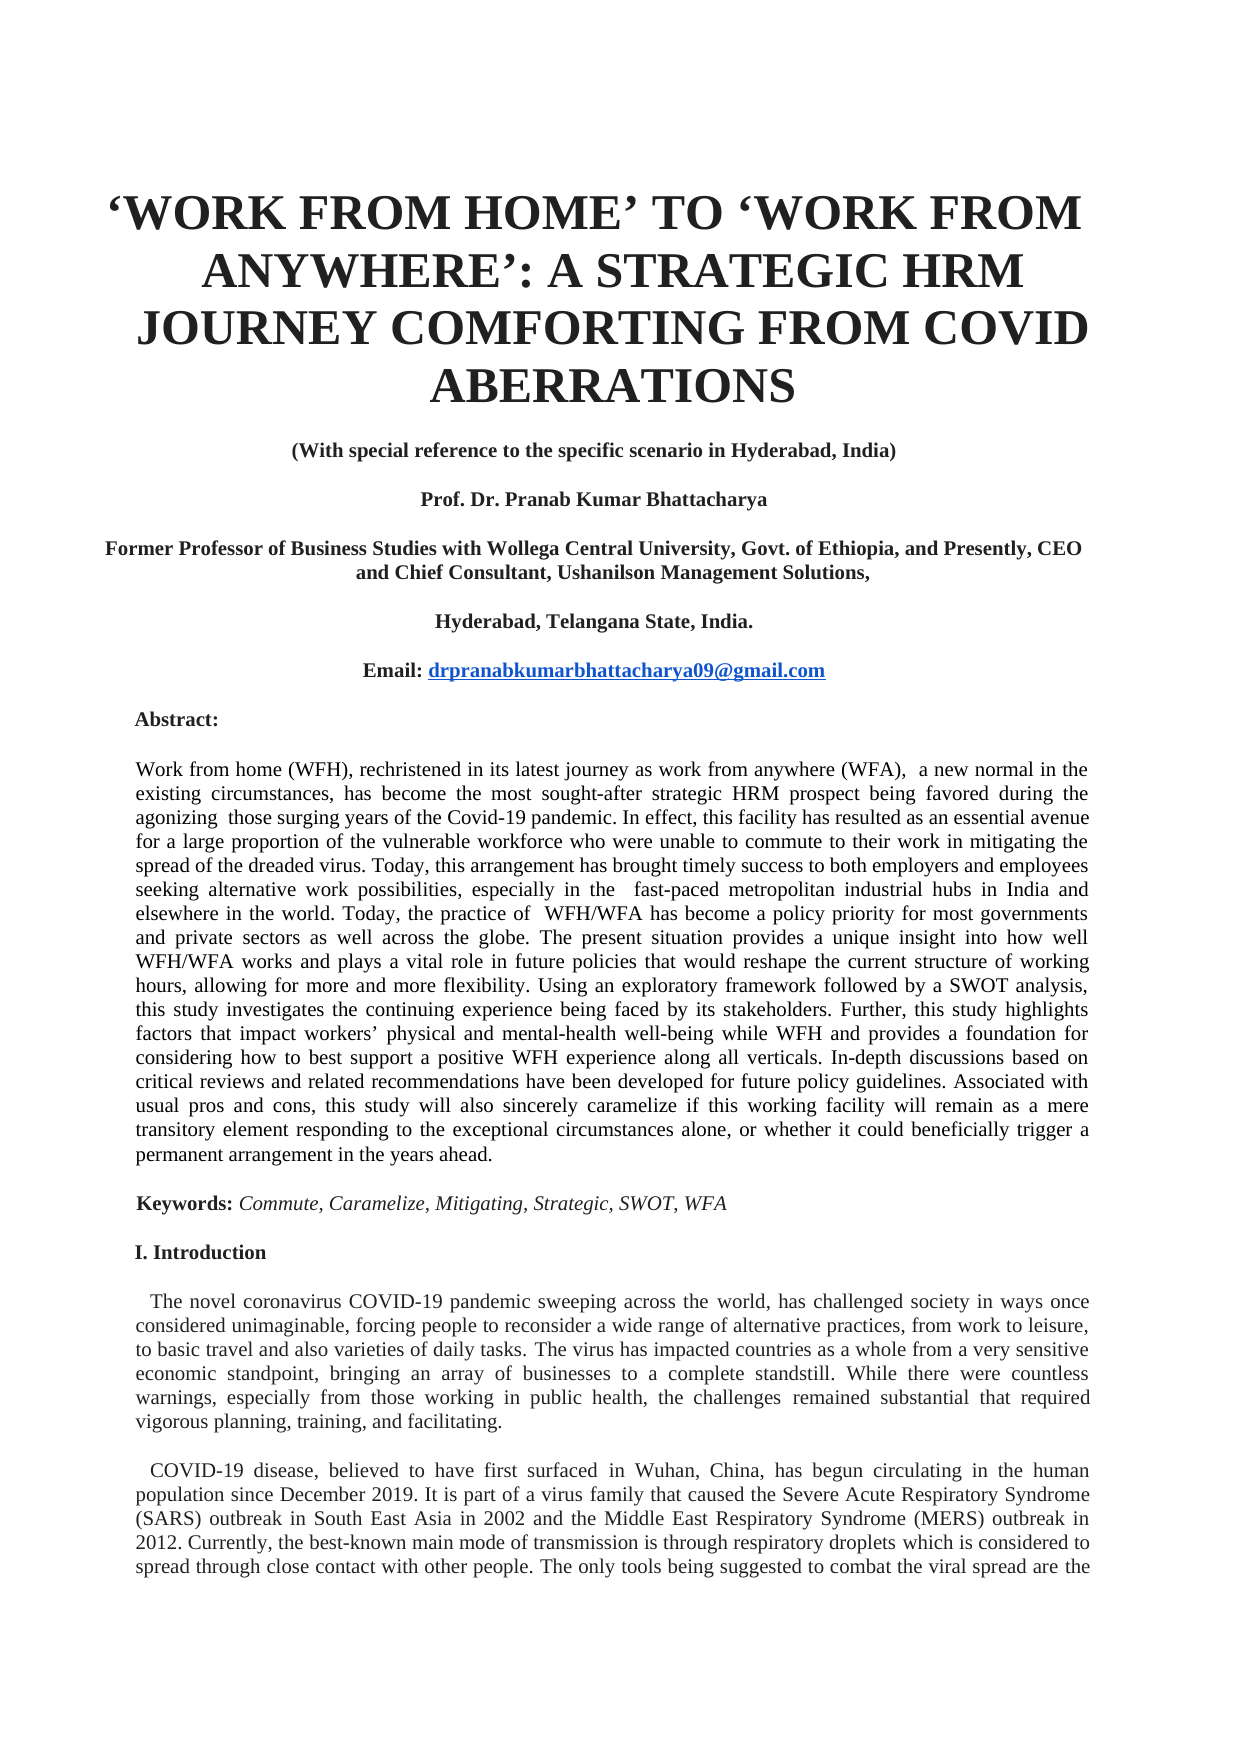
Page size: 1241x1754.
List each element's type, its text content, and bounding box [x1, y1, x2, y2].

text Keywords: Commute, Caramelize, Mitigating, Strategic, SWOT, WFA [68, 1191, 1090, 1214]
text Work from home (WFH), rechristened in its latest journey as work from anywhere (WFA), a new normal in the existing circumstances, has become the most sought-after strategic HRM prospect being favored during the agonizing those surging years of the Covid-19 pandemic. In effect, this facility has resulted as an essential avenue for a large proportion of the vulnerable workforce who were unable to commute to their work in mitigating the spread of the dreaded virus. Today, this arrangement has brought timely success to both employers and employees seeking alternative work possibilities, especially in the fast-paced metropolitan industrial hubs in India and elsewhere in the world. Today, the practice of WFH/WFA has become a policy priority for most governments and private sectors as well across the globe. The present situation provides a unique insight into how well WFH/WFA works and plays a vital role in future policies that would reshape the current structure of working hours, allowing for more and more flexibility. Using an exploratory framework followed by a SWOT analysis, this study investigates the continuing experience being faced by its stakeholders. Further, this study highlights factors that impact workers’ physical and mental-health well-being while WFH and provides a foundation for considering how to best support a positive WFH experience along all verticals. In-depth discussions based on critical reviews and related recommendations have been developed for future policy guidelines. Associated with usual pros and cons, this study will also sincerely caramelize if this working facility will remain as a mere transitory element responding to the exceptional circumstances alone, or whether it could beneficially trigger a permanent arrangement in the years ahead. [98, 756, 1090, 1166]
text ‘WORK FROM HOME’ TO ‘WORK FROM ANYWHERE’: A STRATEGIC HRM JOURNEY COMFORTING FROM COVID ABERRATIONS [98, 183, 1090, 413]
text Abstract: [98, 707, 1090, 731]
text The novel coronavirus COVID-19 pandemic sweeping across the world, has challenged society in ways once considered unimaginable, forcing people to reconsider a wide range of alternative practices, from work to leisure, to basic travel and also varieties of daily tasks. The virus has impacted countries as a whole from a very sensitive economic standpoint, bringing an array of businesses to a complete standstill. While there were countless warnings, especially from those working in public health, the challenges remained substantial that required vigorous planning, training, and facilitating. [98, 1289, 1090, 1433]
text (With special reference to the specific scenario in Hyderabad, India) [98, 438, 1090, 462]
text Email: drpranabkumarbhattacharya09@gmail.com [98, 658, 1090, 682]
text I. Introduction [98, 1239, 1090, 1264]
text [98, 1458, 1090, 1578]
text Prof. Dr. Pranab Kumar Bhattacharya [98, 487, 1090, 511]
text Former Professor of Business Studies with Wollega Central University, Govt. of Ethiopia, and Presently, CEO and Chief Consultant, Ushanilson Management Solutions, [98, 536, 1090, 584]
text Hyderabad, Telangana State, India. [98, 609, 1090, 633]
